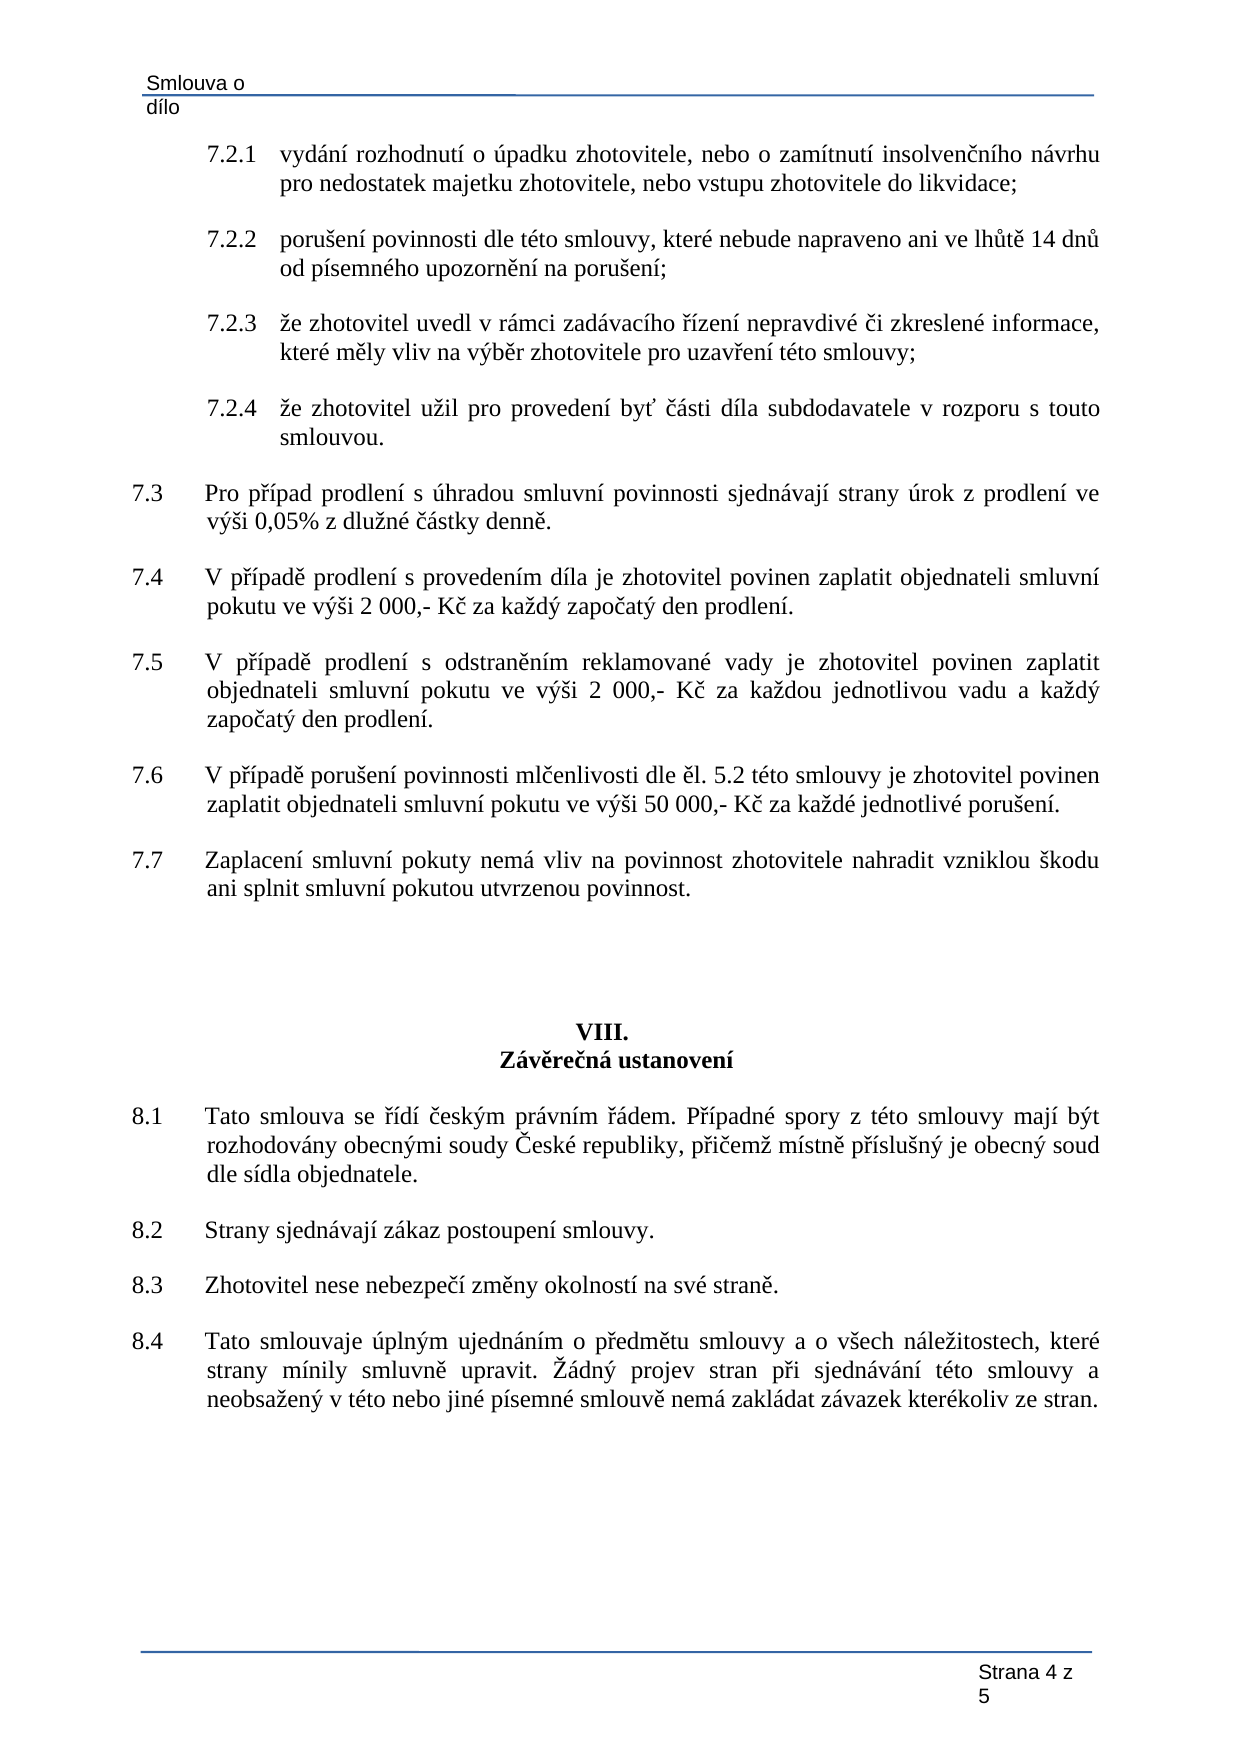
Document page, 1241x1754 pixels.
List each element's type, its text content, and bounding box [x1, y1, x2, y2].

list porušení povinnosti dle této smlouvy, které nebude napraveno ani ve lhůtě 14 dnů od písemného upozornění na porušení; [207, 224, 1101, 281]
list V případě prodlení s provedením díla je zhotovitel povinen zaplatit objednateli smluvní pokutu ve výši 2 000,- Kč za každý započatý den prodlení. [132, 562, 1101, 620]
text Závěrečná ustanovení [132, 1046, 1101, 1074]
list V případě porušení povinnosti mlčenlivosti dle ěl. 5.2 této smlouvy je zhotovitel povinen zaplatit objednateli smluvní pokutu ve výši 50 000,- Kč za každé jednotlivé porušení. [132, 760, 1101, 818]
list Strany sjednávají zákaz postoupení smlouvy. [132, 1215, 1101, 1243]
list že zhotovitel užil pro provedení byť části díla subdodavatele v rozporu s touto smlouvou. [207, 393, 1101, 451]
list Tato smlouva se řídí českým právním řádem. Případné spory z této smlouvy mají být rozhodovány obecnými soudy České republiky, přičemž místně příslušný je obecný soud dle sídla objednatele. [132, 1101, 1101, 1188]
list Zhotovitel nese nebezpečí změny okolností na své straně. [132, 1271, 1101, 1299]
list V případě prodlení s odstraněním reklamované vady je zhotovitel povinen zaplatit objednateli smluvní pokutu ve výši 2 000,- Kč za každou jednotlivou vadu a každý započatý den prodlení. [132, 647, 1101, 733]
list vydání rozhodnutí o úpadku zhotovitele, nebo o zamítnutí insolvenčního návrhu pro nedostatek majetku zhotovitele, nebo vstupu zhotovitele do likvidace; [207, 139, 1101, 197]
text VIII. [575, 1017, 1101, 1046]
list Pro případ prodlení s úhradou smluvní povinnosti sjednávají strany úrok z prodlení ve výši 0,05% z dlužné částky denně. [132, 478, 1101, 535]
list že zhotovitel uvedl v rámci zadávacího řízení nepravdivé či zkreslené informace, které měly vliv na výběr zhotovitele pro uzavření této smlouvy; [207, 308, 1101, 366]
list Tato smlouvaje úplným ujednáním o předmětu smlouvy a o všech náležitostech, které strany mínily smluvně upravit. Žádný projev stran při sjednávání této smlouvy a neobsažený v této nebo jiné písemné smlouvě nemá zakládat závazek kterékoliv ze stran. [132, 1326, 1101, 1413]
list Zaplacení smluvní pokuty nemá vliv na povinnost zhotovitele nahradit vzniklou škodu ani splnit smluvní pokutou utvrzenou povinnost. [132, 845, 1101, 902]
